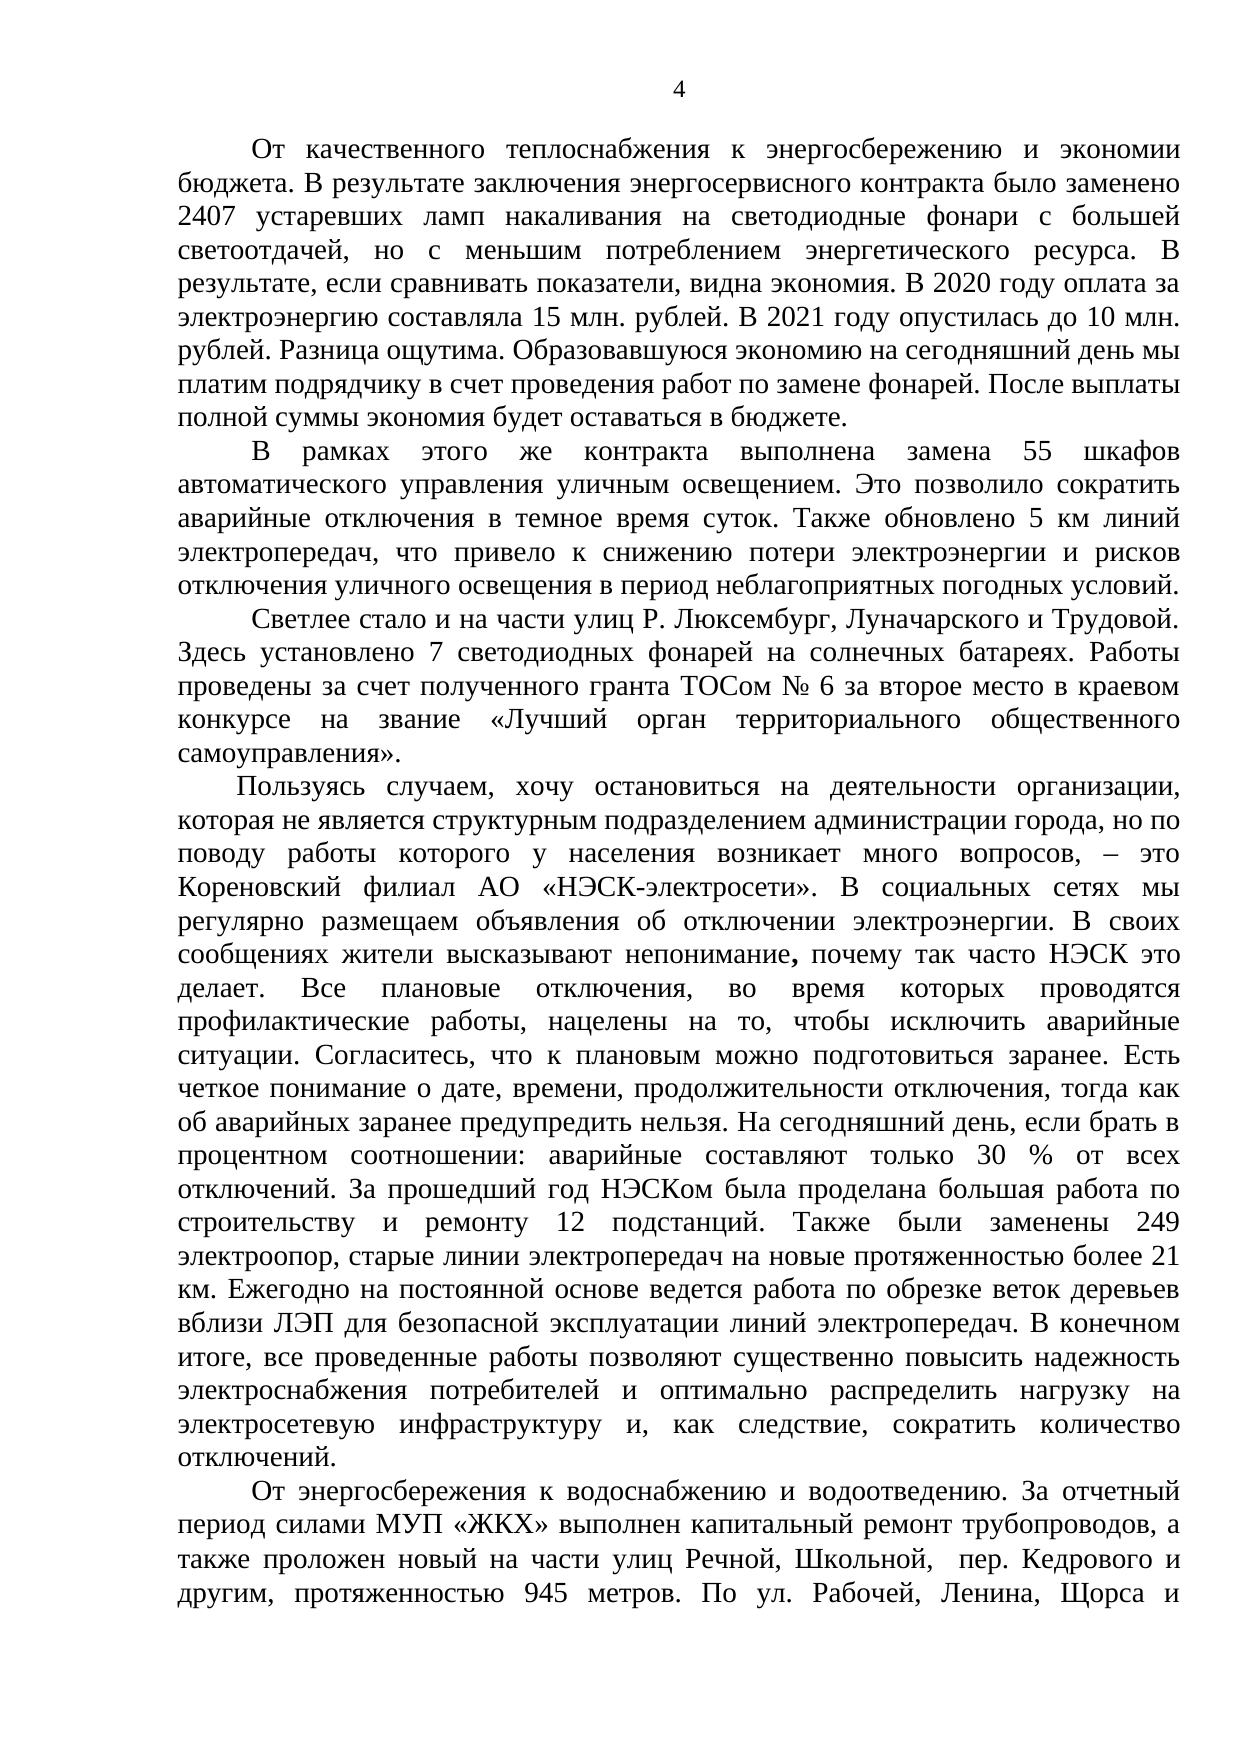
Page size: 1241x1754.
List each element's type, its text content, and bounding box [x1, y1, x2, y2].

text Светлее стало и на части улиц Р. Люксембург, Луначарского и Трудовой. Здесь установлено 7 светодиодных фонарей на солнечных батареях. Работы проведены за счет полученного гранта ТОСом № 6 за второе место в краевом конкурсе на звание «Лучший орган территориального общественного самоуправления». [177, 601, 1181, 768]
text От качественного теплоснабжения к энергосбережению и экономии бюджета. В результате заключения энергосервисного контракта было заменено 2407 устаревших ламп накаливания на светодиодные фонари с большей светоотдачей, но с меньшим потреблением энергетического ресурса. В результате, если сравнивать показатели, видна экономия. В 2020 году оплата за электроэнергию составляла 15 млн. рублей. В 2021 году опустилась до 10 млн. рублей. Разница ощутима. Образовавшуюся экономию на сегодняшний день мы платим подрядчику в счет проведения работ по замене фонарей. После выплаты полной суммы экономия будет оставаться в бюджете. [177, 131, 1181, 433]
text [177, 1473, 1181, 1609]
text В рамках этого же контракта выполнена замена 55 шкафов автоматического управления уличным освещением. Это позволило сократить аварийные отключения в темное время суток. Также обновлено 5 км линий электропередач, что привело к снижению потери электроэнергии и рисков отключения уличного освещения в период неблагоприятных погодных условий. [177, 433, 1181, 601]
text Пользуясь случаем, хочу остановиться на деятельности организации, которая не является структурным подразделением администрации города, но по поводу работы которого у населения возникает много вопросов, – это Кореновский филиал АО «НЭСК-электросети». В социальных сетях мы регулярно размещаем объявления об отключении электроэнергии. В своих сообщениях жители высказывают непонимание, почему так часто НЭСК это делает. Все плановые отключения, во время которых проводятся профилактические работы, нацелены на то, чтобы исключить аварийные ситуации. Согласитесь, что к плановым можно подготовиться заранее. Есть четкое понимание о дате, времени, продолжительности отключения, тогда как об аварийных заранее предупредить нельзя. На сегодняшний день, если брать в процентном соотношении: аварийные составляют только 30 % от всех отключений. За прошедший год НЭСКом была проделана большая работа по строительству и ремонту 12 подстанций. Также были заменены 249 электроопор, старые линии электропередач на новые протяженностью более 21 км. Ежегодно на постоянной основе ведется работа по обрезке веток деревьев вблизи ЛЭП для безопасной эксплуатации линий электропередач. В конечном итоге, все проведенные работы позволяют существенно повысить надежность электроснабжения потребителей и оптимально распределить нагрузку на электросетевую инфраструктуру и, как следствие, сократить количество отключений. [177, 768, 1181, 1473]
